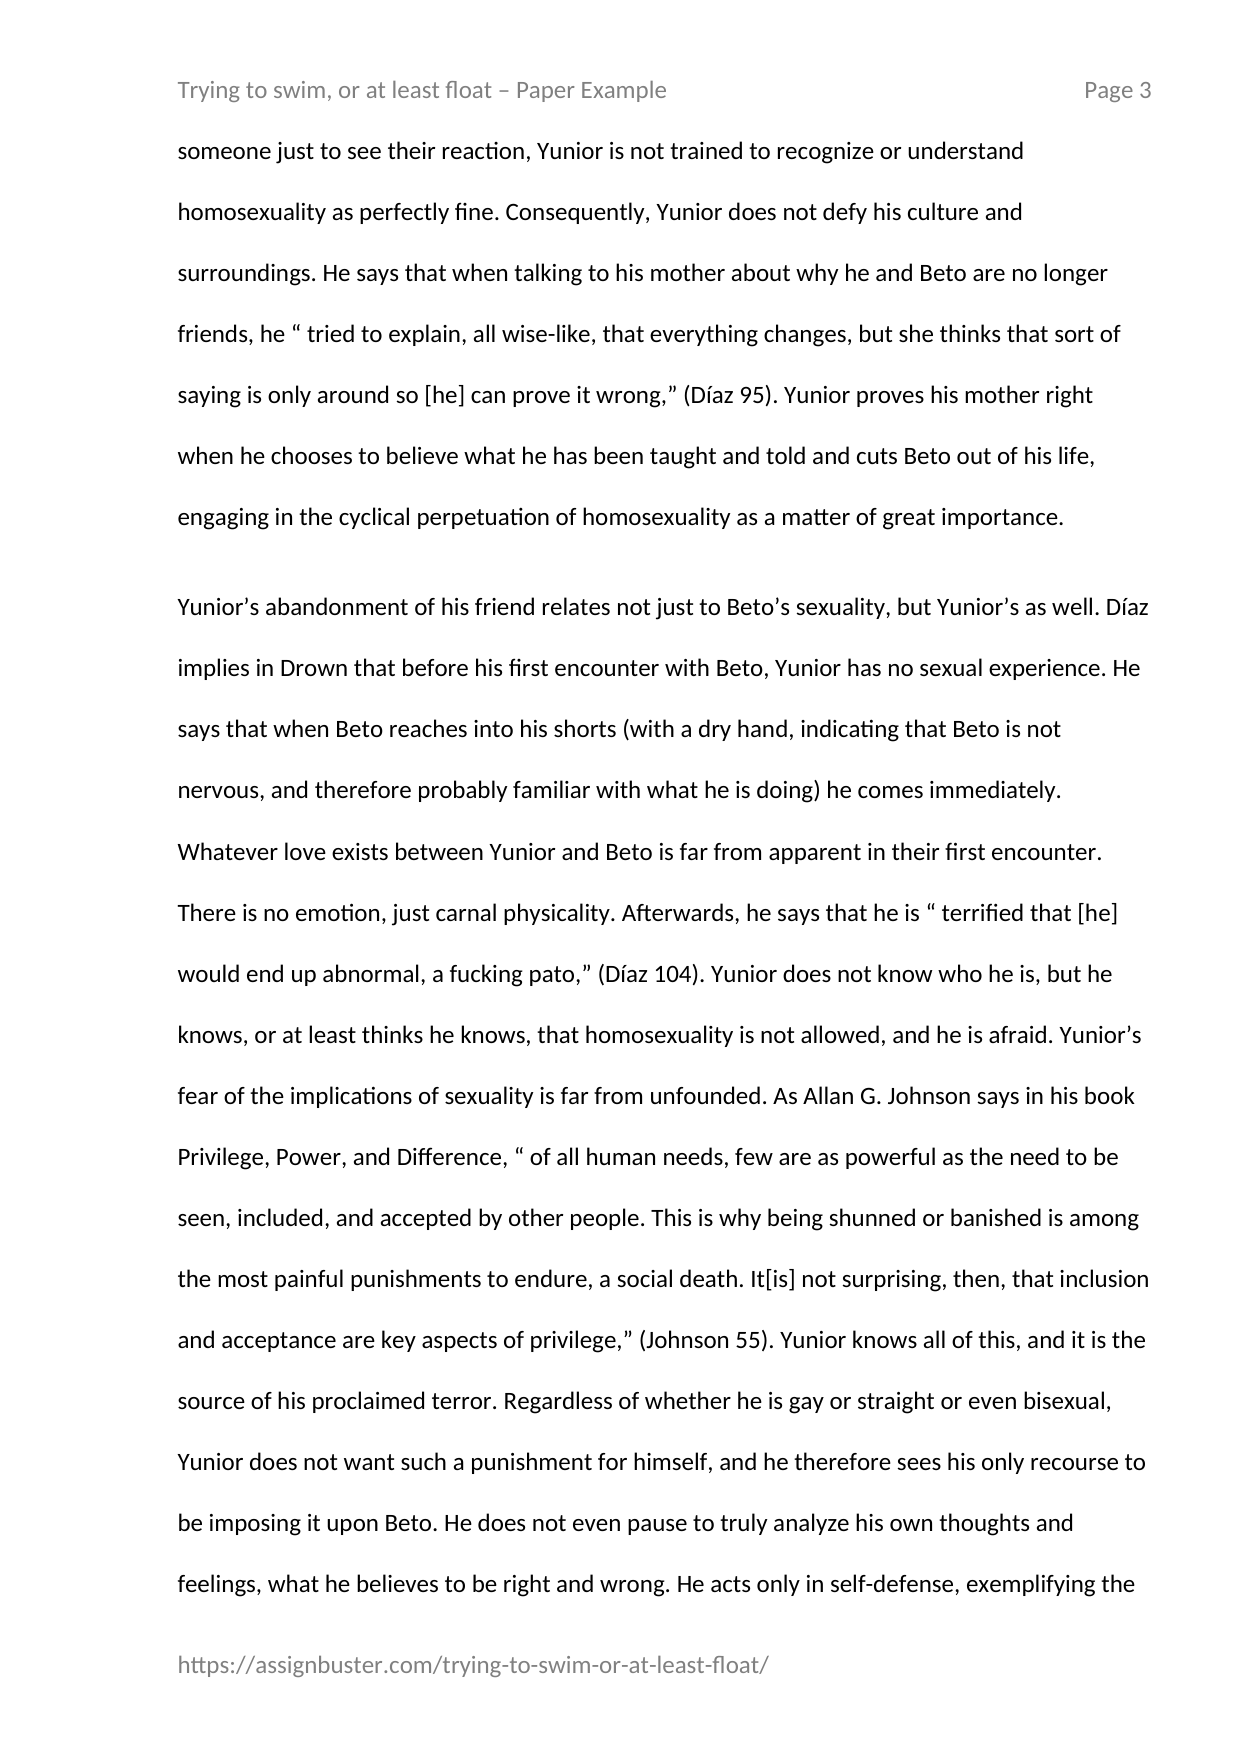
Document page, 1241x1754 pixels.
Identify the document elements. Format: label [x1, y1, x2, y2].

text [177, 135, 1152, 532]
text [177, 592, 1152, 1599]
